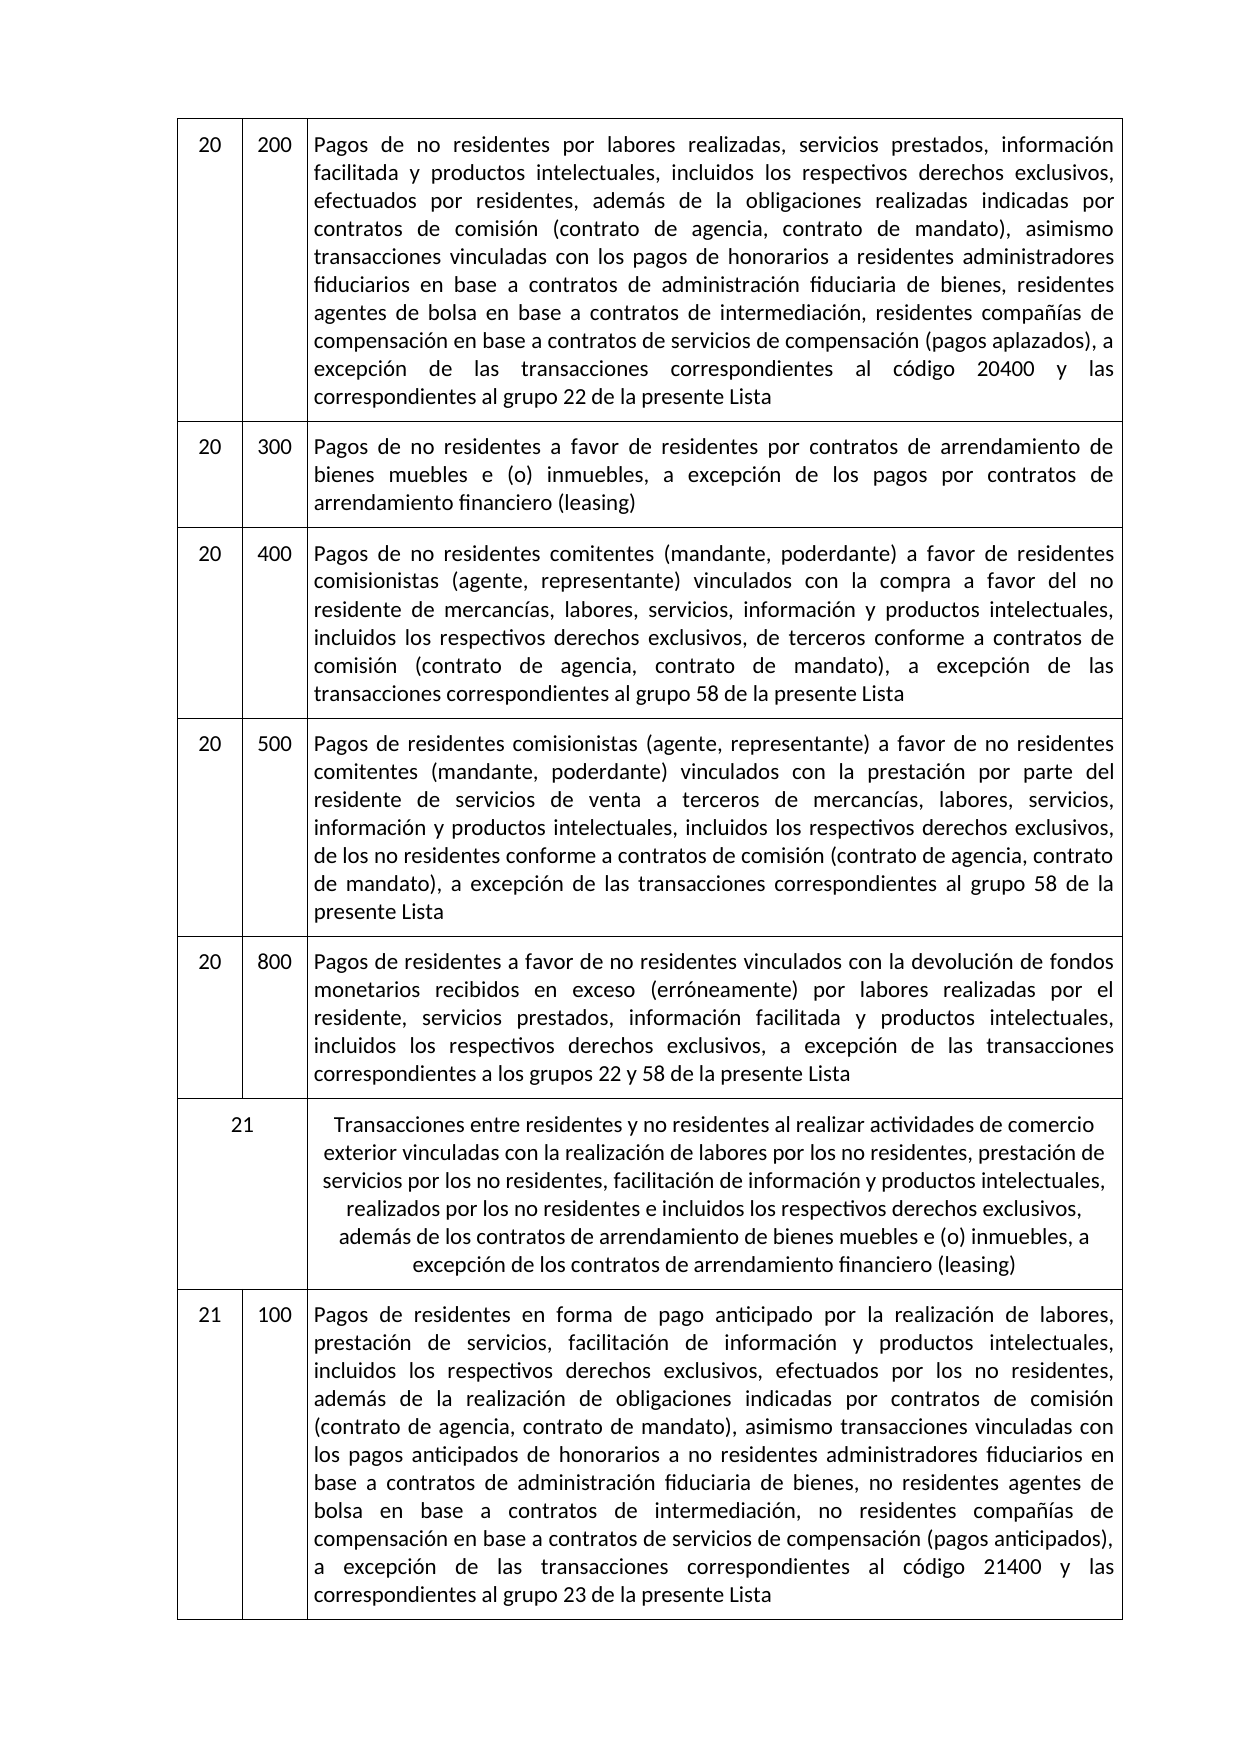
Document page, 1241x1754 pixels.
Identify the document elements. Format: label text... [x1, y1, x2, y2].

table_cell 20 [178, 119, 242, 421]
table_cell 400 [243, 528, 307, 717]
table_cell 20 [178, 528, 242, 717]
table_cell 20 [178, 719, 242, 936]
table_cell 300 [243, 422, 307, 527]
table_cell Pagos de residentes comisionistas (agente, representante) a favor de no residentes comitentes (mandante, poderdante) vinculados con la prestación por parte del residente de servicios de venta a terceros de mercancías, labores, servicios, información y productos intelectuales, incluidos los respectivos derechos exclusivos, de los no residentes conforme a contratos de comisión (contrato de agencia, contrato de mandato), a excepción de las transacciones correspondientes al grupo 58 de la presente Lista [308, 719, 1122, 936]
table_cell 100 [243, 1290, 307, 1619]
table_cell 800 [243, 937, 307, 1098]
table_cell 21 [178, 1099, 307, 1289]
table_cell Pagos de no residentes por labores realizadas, servicios prestados, información facilitada y productos intelectuales, incluidos los respectivos derechos exclusivos, efectuados por residentes, además de la obligaciones realizadas indicadas por contratos de comisión (contrato de agencia, contrato de mandato), asimismo transacciones vinculadas con los pagos de honorarios a residentes administradores fiduciarios en base a contratos de administración fiduciaria de bienes, residentes agentes de bolsa en base a contratos de intermediación, residentes compañías de compensación en base a contratos de servicios de compensación (pagos aplazados), a excepción de las transacciones correspondientes al código 20400 y las correspondientes al grupo 22 de la presente Lista [308, 119, 1122, 421]
table_cell 500 [243, 719, 307, 936]
table_cell 20 [178, 422, 242, 527]
table_cell 21 [178, 1290, 242, 1619]
table_cell 20 [178, 937, 242, 1098]
table_cell Pagos de residentes en forma de pago anticipado por la realización de labores, prestación de servicios, facilitación de información y productos intelectuales, incluidos los respectivos derechos exclusivos, efectuados por los no residentes, además de la realización de obligaciones indicadas por contratos de comisión (contrato de agencia, contrato de mandato), asimismo transacciones vinculadas con los pagos anticipados de honorarios a no residentes administradores fiduciarios en base a contratos de administración fiduciaria de bienes, no residentes agentes de bolsa en base a contratos de intermediación, no residentes compañías de compensación en base a contratos de servicios de compensación (pagos anticipados), a excepción de las transacciones correspondientes al código 21400 y las correspondientes al grupo 23 de la presente Lista [308, 1290, 1122, 1619]
table_cell Pagos de no residentes a favor de residentes por contratos de arrendamiento de bienes muebles e (o) inmuebles, a excepción de los pagos por contratos de arrendamiento financiero (leasing) [308, 422, 1122, 527]
table_cell 200 [243, 119, 307, 421]
table_cell Pagos de residentes a favor de no residentes vinculados con la devolución de fondos monetarios recibidos en exceso (erróneamente) por labores realizadas por el residente, servicios prestados, información facilitada y productos intelectuales, incluidos los respectivos derechos exclusivos, a excepción de las transacciones correspondientes a los grupos 22 y 58 de la presente Lista [308, 937, 1122, 1098]
table_cell Transacciones entre residentes y no residentes al realizar actividades de comercio exterior vinculadas con la realización de labores por los no residentes, prestación de servicios por los no residentes, facilitación de información y productos intelectuales, realizados por los no residentes e incluidos los respectivos derechos exclusivos, además de los contratos de arrendamiento de bienes muebles e (o) inmuebles, a excepción de los contratos de arrendamiento financiero (leasing) [308, 1099, 1122, 1289]
table_cell Pagos de no residentes comitentes (mandante, poderdante) a favor de residentes comisionistas (agente, representante) vinculados con la compra a favor del no residente de mercancías, labores, servicios, información y productos intelectuales, incluidos los respectivos derechos exclusivos, de terceros conforme a contratos de comisión (contrato de agencia, contrato de mandato), a excepción de las transacciones correspondientes al grupo 58 de la presente Lista [308, 528, 1122, 717]
